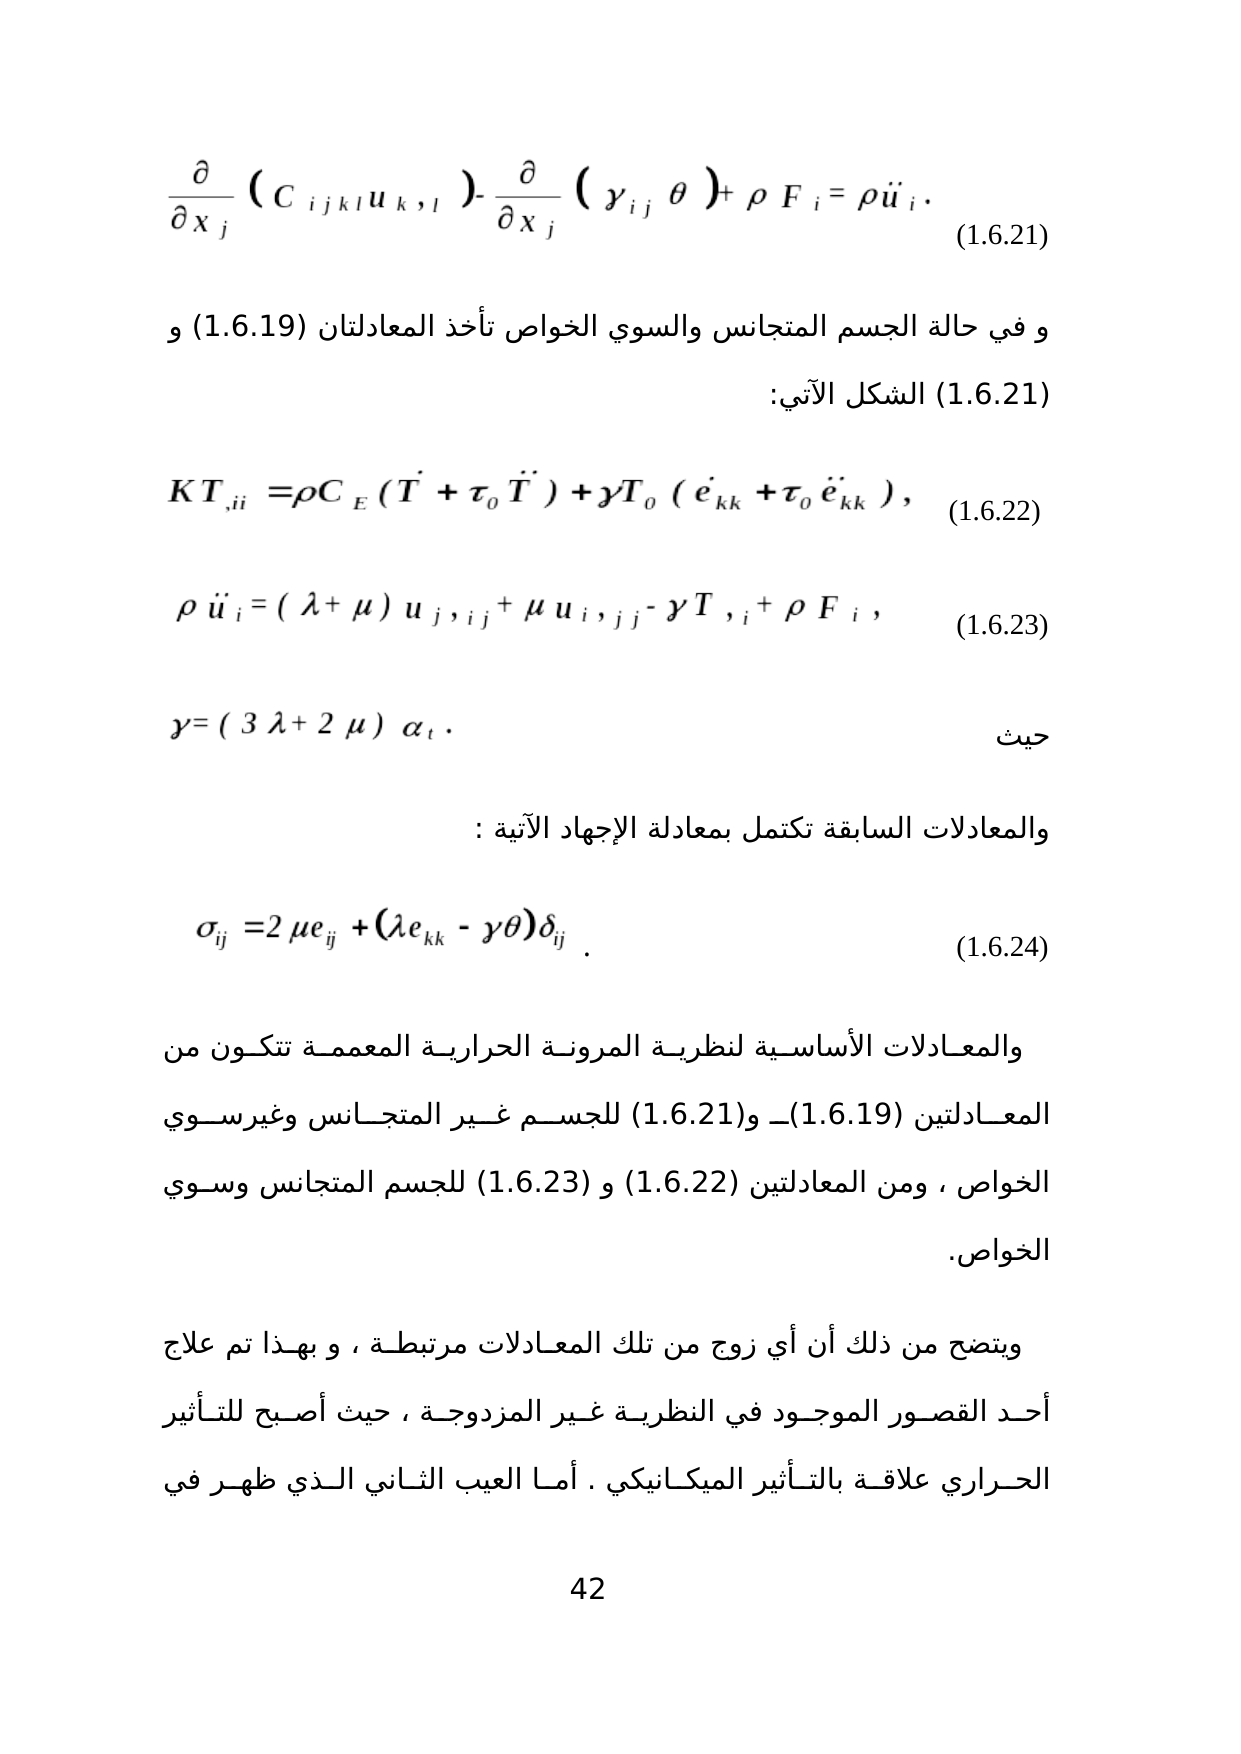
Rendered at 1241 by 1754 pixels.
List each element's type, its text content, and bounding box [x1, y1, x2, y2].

subtitle حيث [168, 705, 1051, 753]
text والمعادلات الأساسية لنظرية المرونة الحرارية المعممة تتكون من المعادلتين (1.6.19) و(1.6.21) للجسم غير المتجانس وغيرسوي الخواص ، ومن المعادلتين (1.6.22) و (1.6.23) للجسم المتجانس وسوي الخواص. [162, 1029, 1051, 1267]
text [162, 1326, 1051, 1496]
text (1.6.22) [165, 470, 1047, 527]
text و في حالة الجسم المتجانس والسوي الخواص تأخذ المعادلتان (1.6.19) و (1.6.21) الشكل الآتي: [168, 309, 1051, 411]
text (1.6.23) [165, 585, 1047, 641]
text والمعادلات السابقة تكتمل بمعادلة الإجهاد الآتية : [168, 812, 1051, 846]
text . (1.6.24) [165, 904, 1047, 965]
text (1.6.21) [165, 153, 1047, 251]
